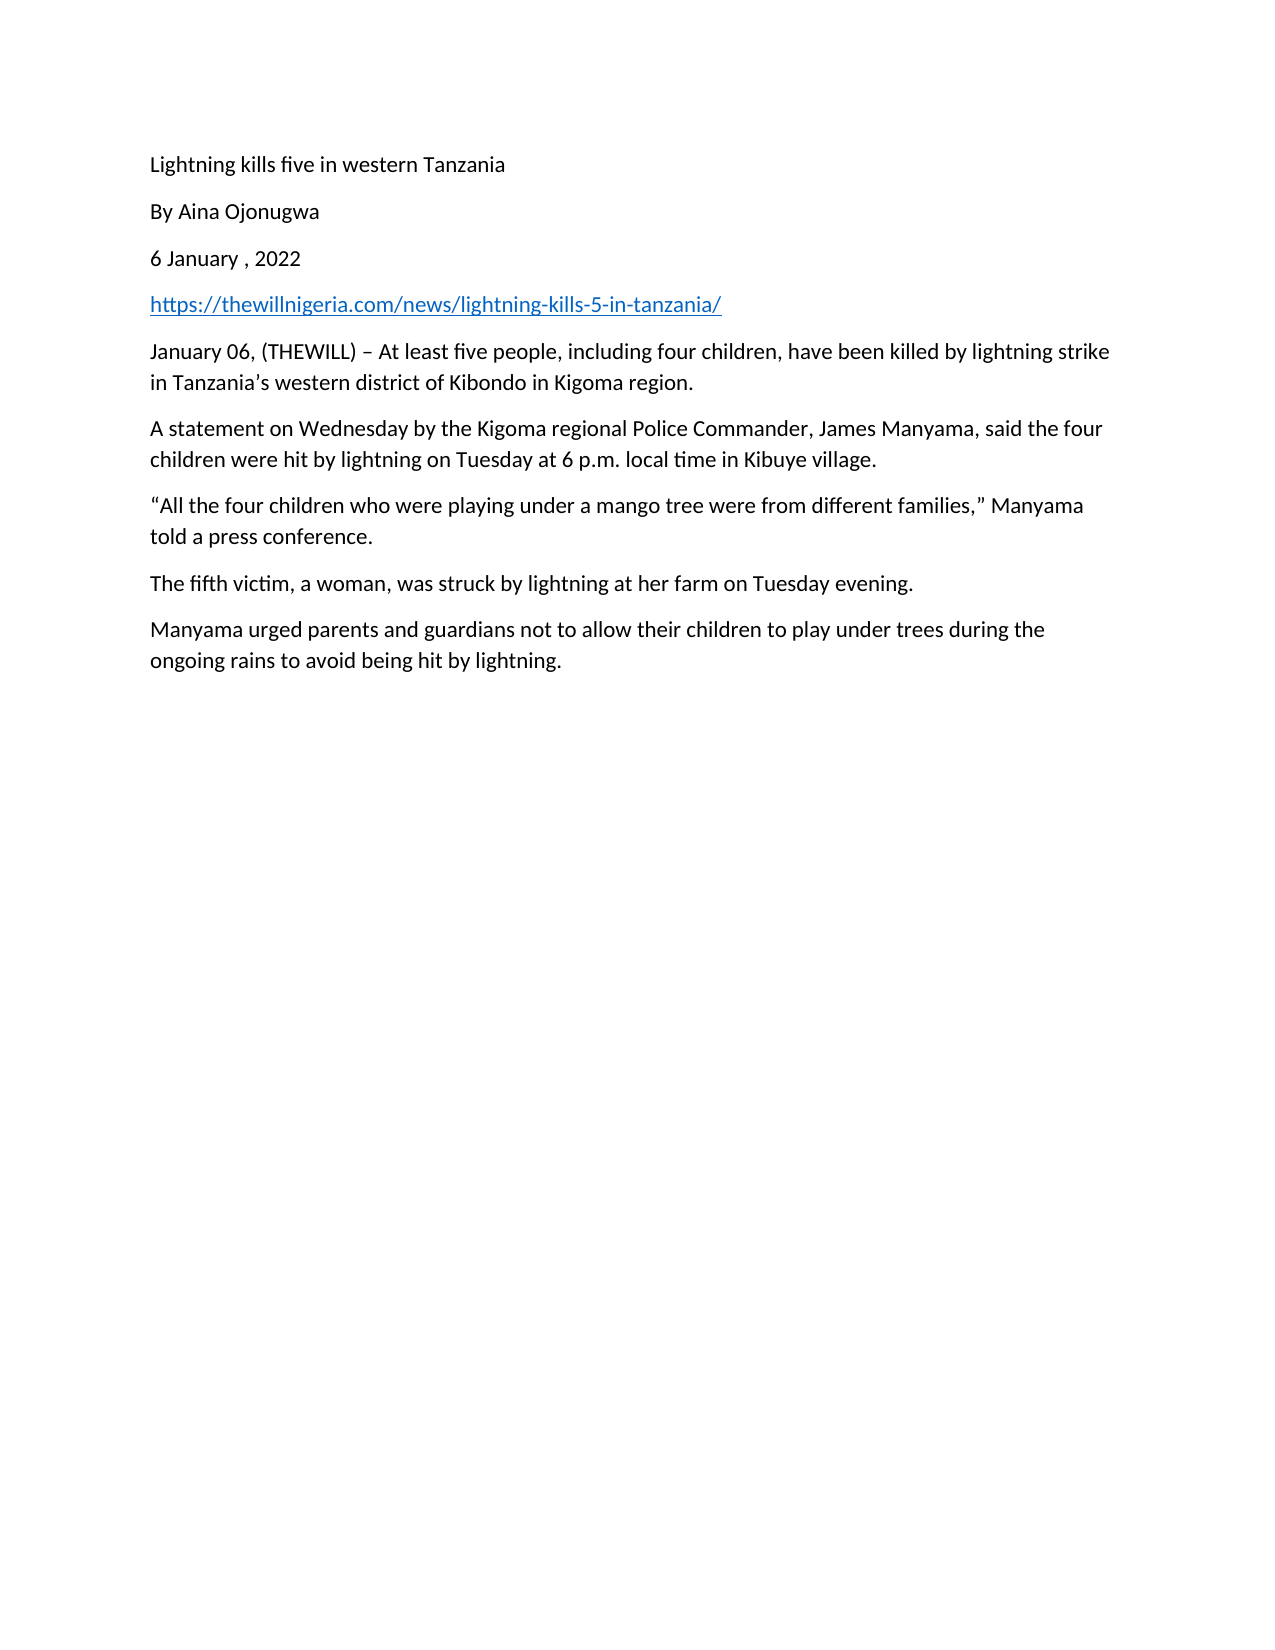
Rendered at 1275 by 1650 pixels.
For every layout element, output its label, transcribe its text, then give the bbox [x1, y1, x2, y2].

text https://thewillnigeria.com/news/lightning-kills-5-in-tanzania/ [150, 291, 1125, 319]
text January 06, (THEWILL) – At least five people, including four children, have been killed by lightning strike in Tanzania’s western district of Kibondo in Kigoma region. [150, 337, 1125, 396]
text Lightning kills five in western Tanzania [150, 150, 1125, 178]
text “All the four children who were playing under a mango tree were from different families,” Manyama told a press conference. [150, 492, 1125, 550]
text Manyama urged parents and guardians not to allow their children to play under trees during the ongoing rains to avoid being hit by lightning. [150, 616, 1125, 674]
text The fifth victim, a woman, was struck by lightning at her farm on Tuesday evening. [150, 569, 1125, 597]
text A statement on Wednesday by the Kigoma regional Police Commander, James Manyama, said the four children were hit by lightning on Tuesday at 6 p.m. local time in Kibuye village. [150, 414, 1125, 473]
text 6 January , 2022 [150, 244, 1125, 272]
text By Aina Ojonugwa [150, 197, 1125, 225]
